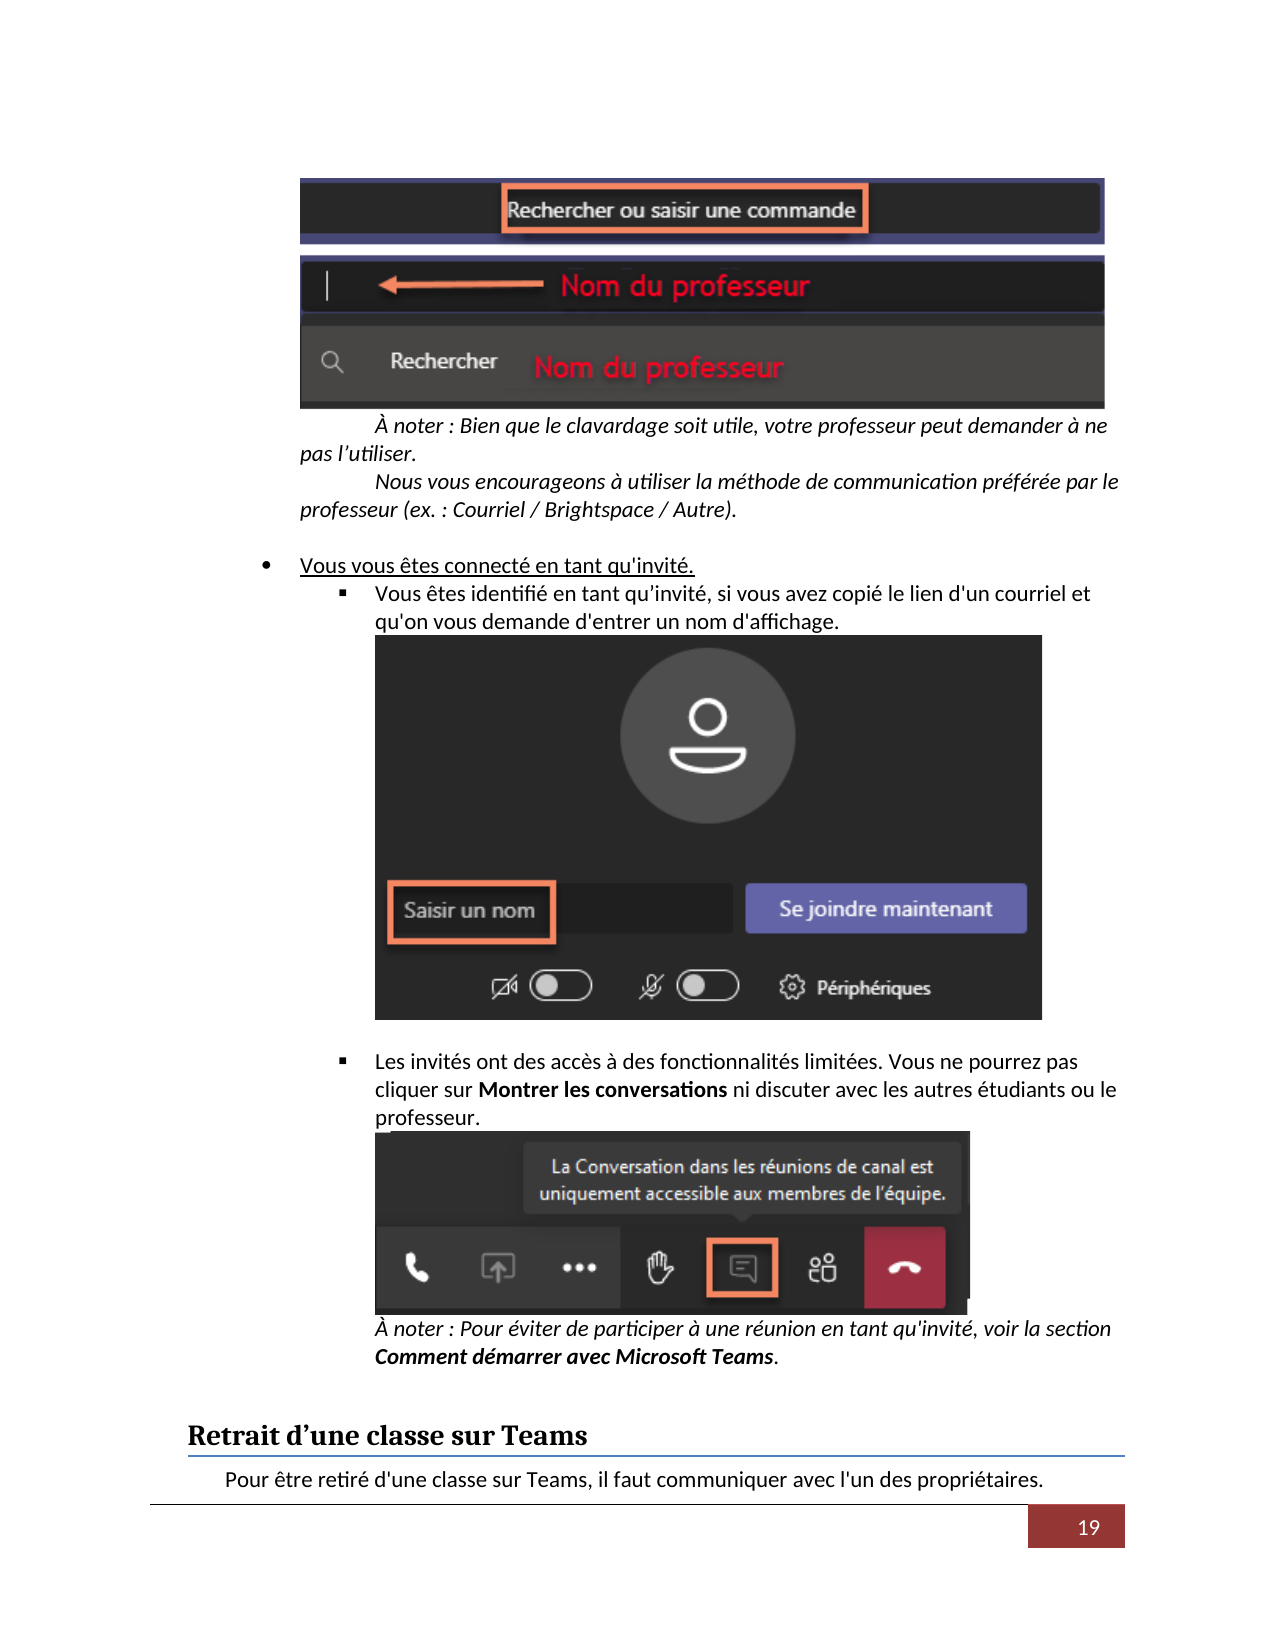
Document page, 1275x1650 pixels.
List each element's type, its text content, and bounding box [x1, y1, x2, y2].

picture [375, 635, 1043, 1020]
list Vous vous êtes connecté en tant qu'invité. [262, 551, 1125, 579]
picture [300, 178, 1105, 411]
list Vous êtes identifié en tant qu’invité, si vous avez copié le lien d'un courriel et qu'on vous demande d'entrer un nom d'affichage. [337, 579, 1125, 635]
picture [375, 1131, 971, 1315]
list À noter : Pour éviter de participer à une réunion en tant qu'invité, voir la section Comment démarrer avec Microsoft Teams. [375, 1314, 1125, 1370]
list À noter : Bien que le clavardage soit utile, votre professeur peut demander à ne pas l’utiliser. [300, 411, 1125, 467]
text Pour être retiré d'une classe sur Teams, il faut communiquer avec l'un des propriétaires. [187, 1465, 1125, 1493]
list Nous vous encourageons à utiliser la méthode de communication préférée par le professeur (ex. : Courriel / Brightspace / Autre). [300, 467, 1125, 523]
list Les invités ont des accès à des fonctionnalités limitées. Vous ne pourrez pas cliquer sur Montrer les conversations ni discuter avec les autres étudiants ou le professeur. [337, 1047, 1125, 1131]
subtitle Retrait d’une classe sur Teams [187, 1419, 1125, 1457]
